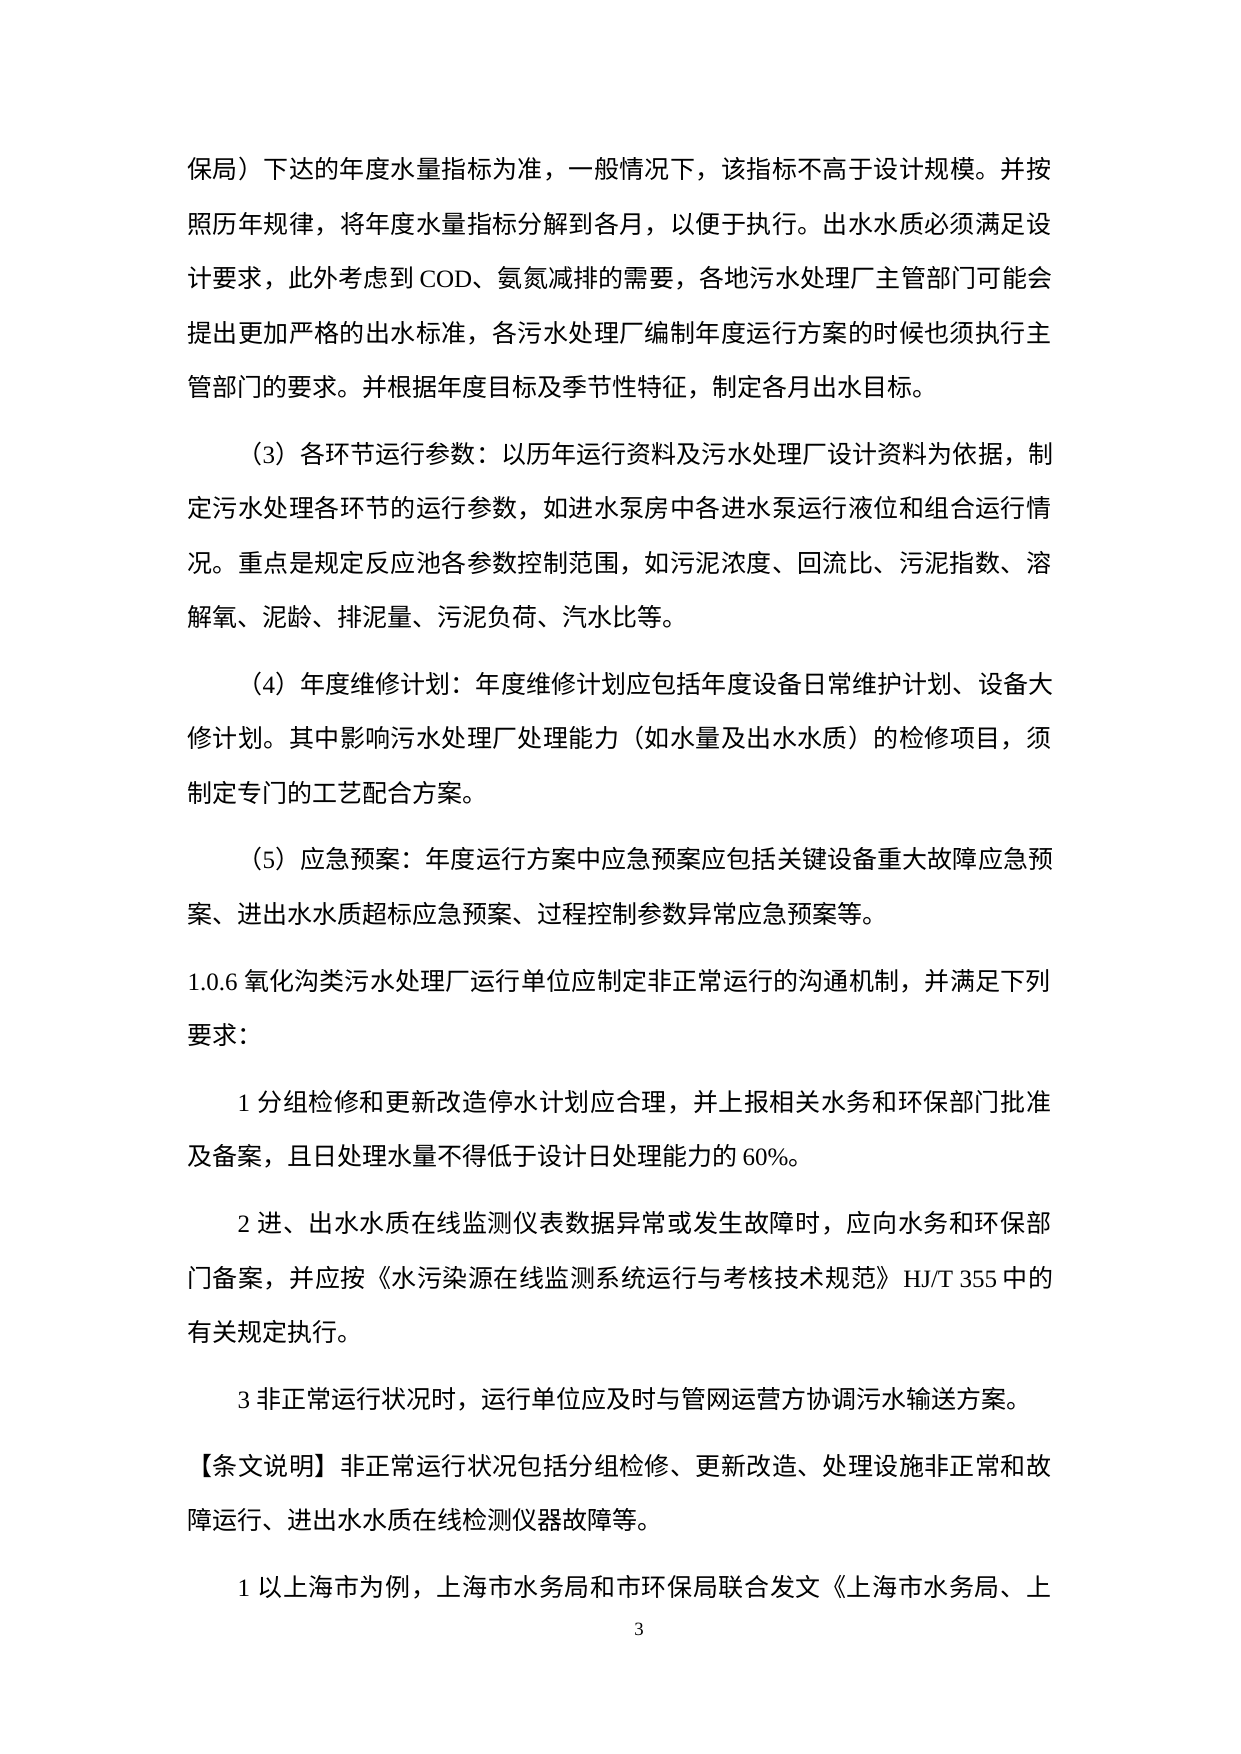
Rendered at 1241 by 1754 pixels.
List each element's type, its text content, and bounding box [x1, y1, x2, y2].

text 2 进、出水水质在线监测仪表数据异常或发生故障时，应向水务和环保部门备案，并应按《水污染源在线监测系统运行与考核技术规范》HJ/T 355中的有关规定执行。 [187, 1204, 1053, 1349]
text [187, 150, 1053, 404]
text （4）年度维修计划：年度维修计划应包括年度设备日常维护计划、设备大修计划。其中影响污水处理厂处理能力（如水量及出水水质）的检修项目，须制定专门的工艺配合方案。 [187, 664, 1053, 809]
text 【条文说明】非正常运行状况包括分组检修、更新改造、处理设施非正常和故障运行、进出水水质在线检测仪器故障等。 [187, 1446, 1053, 1537]
text 1.0.6 氧化沟类污水处理厂运行单位应制定非正常运行的沟通机制，并满足下列要求： [187, 961, 1053, 1052]
text （3）各环节运行参数：以历年运行资料及污水处理厂设计资料为依据，制定污水处理各环节的运行参数，如进水泵房中各进水泵运行液位和组合运行情况。重点是规定反应池各参数控制范围，如污泥浓度、回流比、污泥指数、溶解氧、泥龄、排泥量、污泥负荷、汽水比等。 [187, 434, 1053, 634]
text 1 分组检修和更新改造停水计划应合理，并上报相关水务和环保部门批准及备案，且日处理水量不得低于设计日处理能力的60%。 [187, 1082, 1053, 1173]
text 3 非正常运行状况时，运行单位应及时与管网运营方协调污水输送方案。 [187, 1379, 1053, 1416]
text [187, 1567, 1053, 1604]
text （5）应急预案：年度运行方案中应急预案应包括关键设备重大故障应急预案、进出水水质超标应急预案、过程控制参数异常应急预案等。 [187, 840, 1053, 931]
